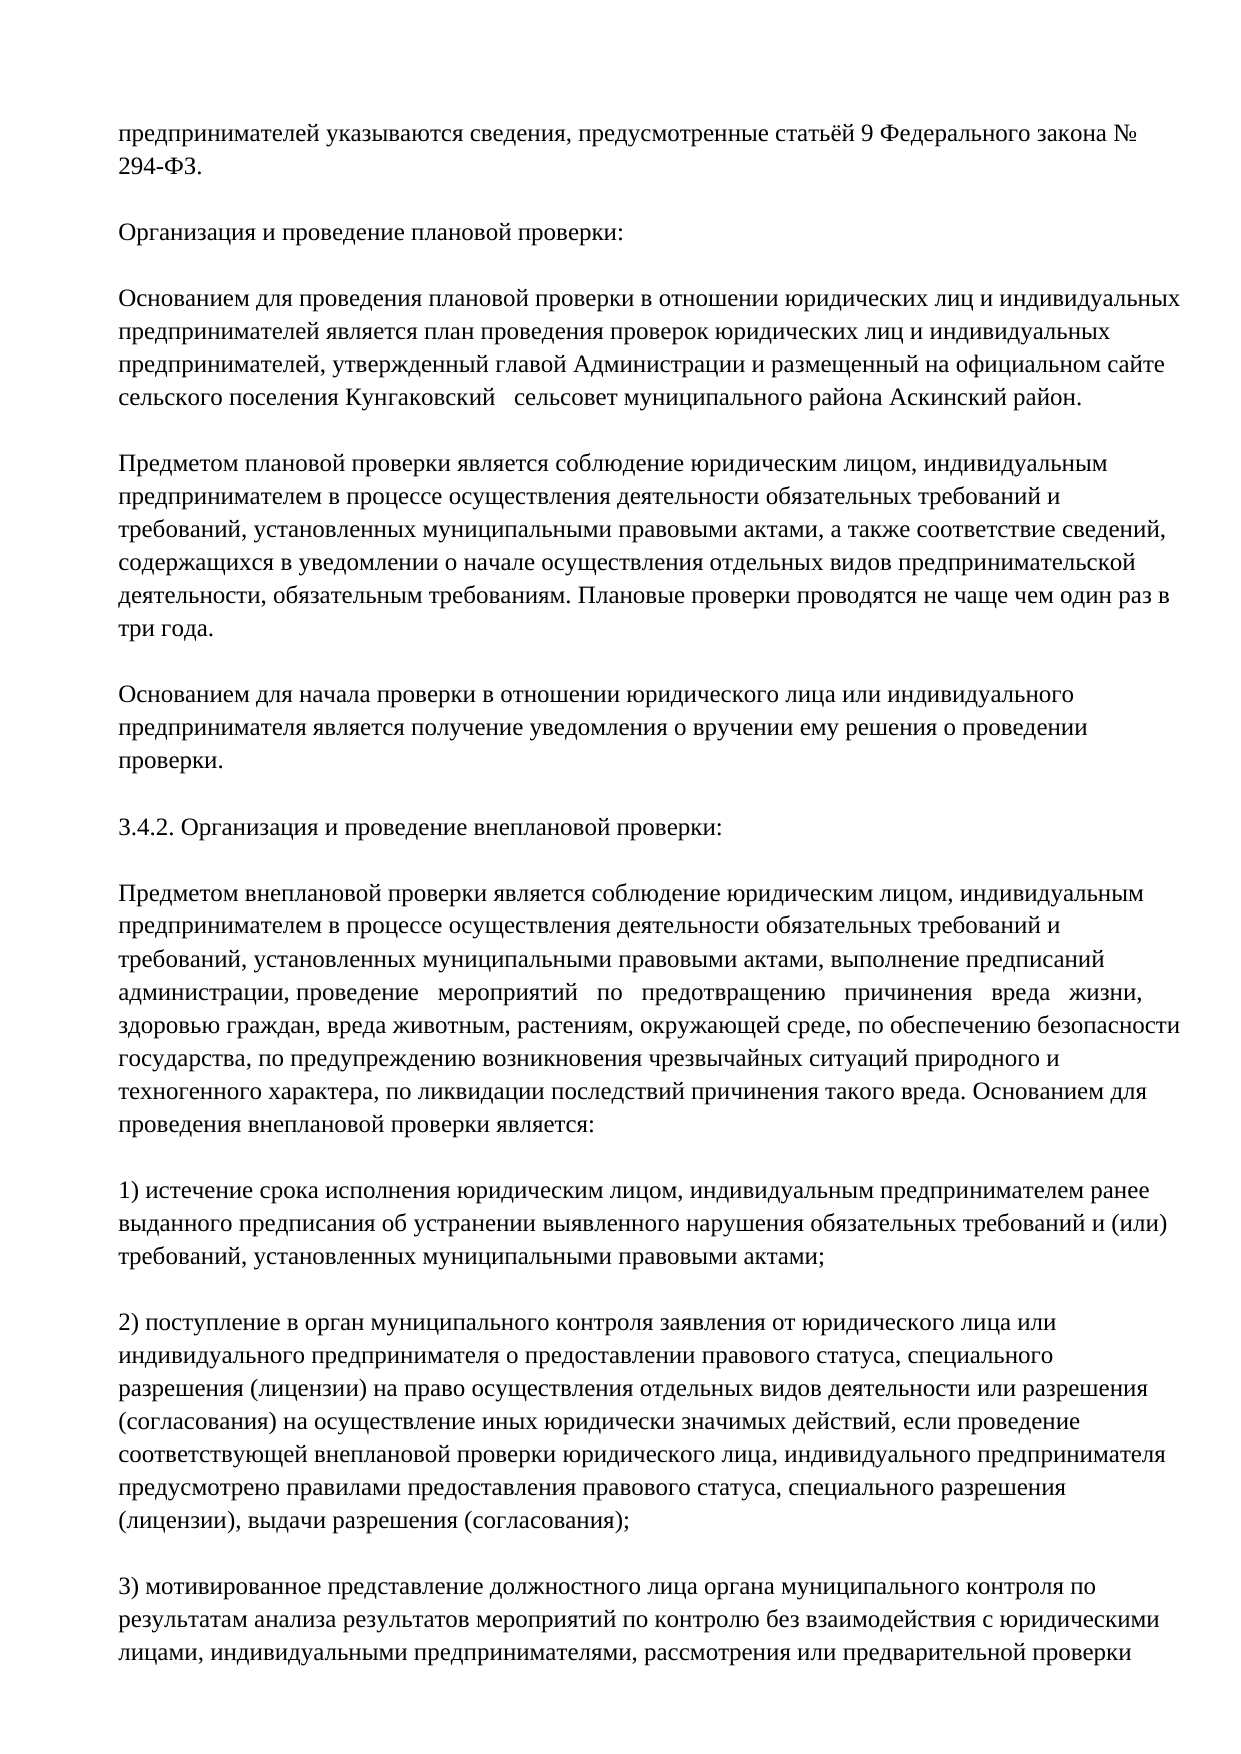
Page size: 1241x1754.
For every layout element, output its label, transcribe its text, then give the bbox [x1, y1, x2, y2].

text Предметом внеплановой проверки является соблюдение юридическим лицом, индивидуальным предпринимателем в процессе осуществления деятельности обязательных требований и требований, установленных муниципальными правовыми актами, выполнение предписаний администрации, проведение мероприятий по предотвращению причинения вреда жизни, здоровью граждан, вреда животным, растениям, окружающей среде, по обеспечению безопасности государства, по предупреждению возникновения чрезвычайных ситуаций природного и техногенного характера, по ликвидации последствий причинения такого вреда. Основанием для проведения внеплановой проверки является: [118, 878, 1181, 1137]
text Основанием для начала проверки в отношении юридического лица или индивидуального предпринимателя является получение уведомления о вручении ему решения о проведении проверки. [118, 679, 1181, 774]
text Предметом плановой проверки является соблюдение юридическим лицом, индивидуальным предпринимателем в процессе осуществления деятельности обязательных требований и требований, установленных муниципальными правовыми актами, а также соответствие сведений, содержащихся в уведомлении о начале осуществления отдельных видов предпринимательской деятельности, обязательным требованиям. Плановые проверки проводятся не чаще чем один раз в три года. [118, 448, 1181, 642]
text Организация и проведение плановой проверки: [118, 217, 1181, 246]
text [118, 1571, 1181, 1666]
text 3.4.2. Организация и проведение внеплановой проверки: [118, 812, 1181, 840]
text Основанием для проведения плановой проверки в отношении юридических лиц и индивидуальных предпринимателей является план проведения проверок юридических лиц и индивидуальных предпринимателей, утвержденный главой Администрации и размещенный на официальном сайте сельского поселения Кунгаковский сельсовет муниципального района Аскинский район. [118, 283, 1181, 411]
text 1) истечение срока исполнения юридическим лицом, индивидуальным предпринимателем ранее выданного предписания об устранении выявленного нарушения обязательных требований и (или) требований, установленных муниципальными правовыми актами; [118, 1175, 1181, 1269]
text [118, 118, 1181, 180]
text 2) поступление в орган муниципального контроля заявления от юридического лица или индивидуального предпринимателя о предоставлении правового статуса, специального разрешения (лицензии) на право осуществления отдельных видов деятельности или разрешения (согласования) на осуществление иных юридически значимых действий, если проведение соответствующей внеплановой проверки юридического лица, индивидуального предпринимателя предусмотрено правилами предоставления правового статуса, специального разрешения (лицензии), выдачи разрешения (согласования); [118, 1307, 1181, 1534]
